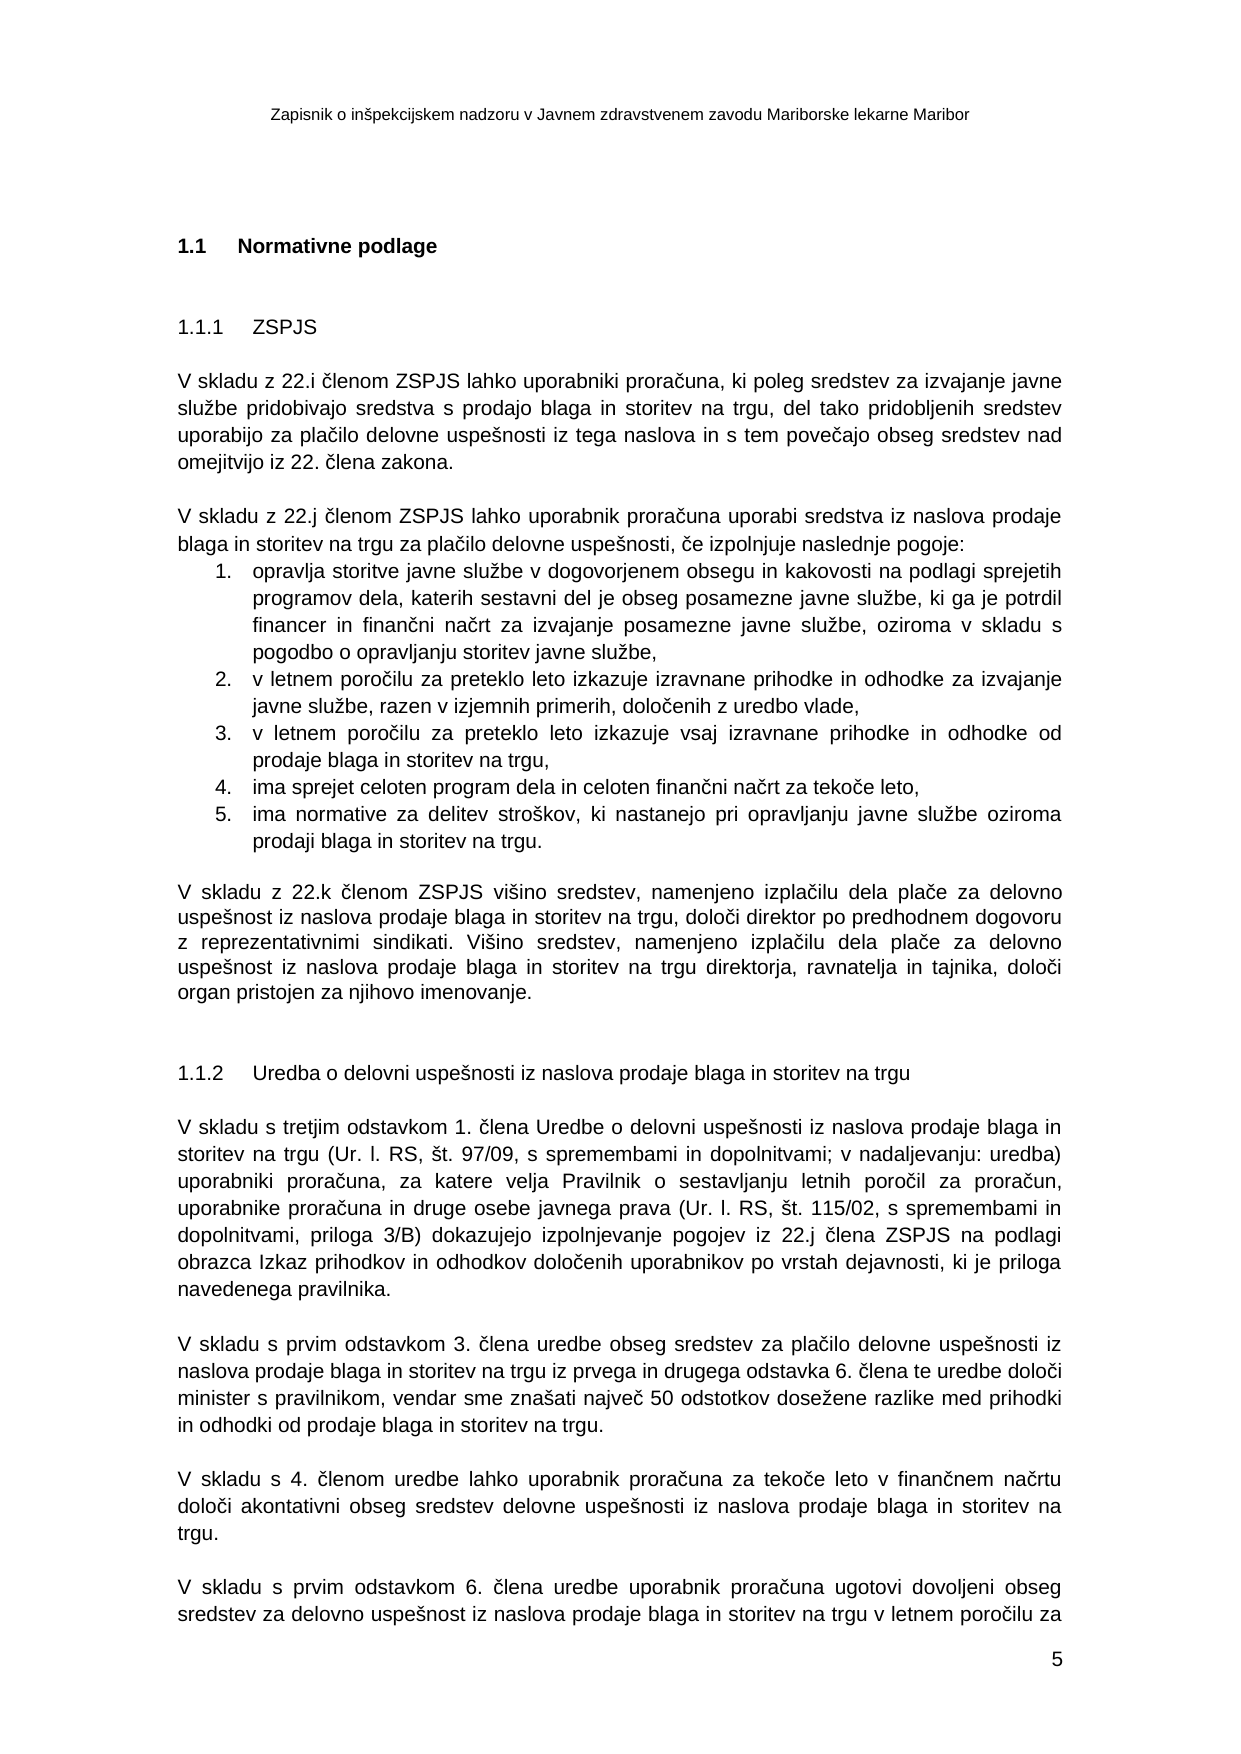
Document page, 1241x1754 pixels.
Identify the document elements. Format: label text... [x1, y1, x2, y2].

list Normativne podlage [177, 231, 1063, 258]
text V skladu s tretjim odstavkom 1. člena Uredbe o delovni uspešnosti iz naslova prodaje blaga in storitev na trgu (Ur. l. RS, št. 97/09, s spremembami in dopolnitvami; v nadaljevanju: uredba) uporabniki proračuna, za katere velja Pravilnik o sestavljanju letnih poročil za proračun, uporabnike proračuna in druge osebe javnega prava (Ur. l. RS, št. 115/02, s spremembami in dopolnitvami, priloga 3/B) dokazujejo izpolnjevanje pogojev iz 22.j člena ZSPJS na podlagi obrazca Izkaz prihodkov in odhodkov določenih uporabnikov po vrstah dejavnosti, ki je priloga navedenega pravilnika. [177, 1113, 1063, 1302]
text V skladu s prvim odstavkom 3. člena uredbe obseg sredstev za plačilo delovne uspešnosti iz naslova prodaje blaga in storitev na trgu iz prvega in drugega odstavka 6. člena te uredbe določi minister s pravilnikom, vendar sme znašati največ 50 odstotkov dosežene razlike med prihodki in odhodki od prodaje blaga in storitev na trgu. [177, 1329, 1063, 1438]
text V skladu z 22.j členom ZSPJS lahko uporabnik proračuna uporabi sredstva iz naslova prodaje blaga in storitev na trgu za plačilo delovne uspešnosti, če izpolnjuje naslednje pogoje: [177, 502, 1063, 556]
list opravlja storitve javne službe v dogovorjenem obsegu in kakovosti na podlagi sprejetih programov dela, katerih sestavni del je obseg posamezne javne službe, ki ga je potrdil financer in finančni načrt za izvajanje posamezne javne službe, oziroma v skladu s pogodbo o opravljanju storitev javne službe, [215, 556, 1063, 665]
text V skladu z 22.k členom ZSPJS višino sredstev, namenjeno izplačilu dela plače za delovno uspešnost iz naslova prodaje blaga in storitev na trgu, določi direktor po predhodnem dogovoru z reprezentativnimi sindikati. Višino sredstev, namenjeno izplačilu dela plače za delovno uspešnost iz naslova prodaje blaga in storitev na trgu direktorja, ravnatelja in tajnika, določi organ pristojen za njihovo imenovanje. [177, 879, 1063, 1004]
list ima normative za delitev stroškov, ki nastanejo pri opravljanju javne službe oziroma prodaji blaga in storitev na trgu. [215, 800, 1063, 854]
text V skladu s 4. členom uredbe lahko uporabnik proračuna za tekoče leto v finančnem načrtu določi akontativni obseg sredstev delovne uspešnosti iz naslova prodaje blaga in storitev na trgu. [177, 1465, 1063, 1546]
list ZSPJS [177, 313, 1063, 340]
list v letnem poročilu za preteklo leto izkazuje izravnane prihodke in odhodke za izvajanje javne službe, razen v izjemnih primerih, določenih z uredbo vlade, [215, 665, 1063, 719]
list v letnem poročilu za preteklo leto izkazuje vsaj izravnane prihodke in odhodke od prodaje blaga in storitev na trgu, [215, 719, 1063, 773]
text V skladu z 22.i členom ZSPJS lahko uporabniki proračuna, ki poleg sredstev za izvajanje javne službe pridobivajo sredstva s prodajo blaga in storitev na trgu, del tako pridobljenih sredstev uporabijo za plačilo delovne uspešnosti iz tega naslova in s tem povečajo obseg sredstev nad omejitvijo iz 22. člena zakona. [177, 367, 1063, 475]
list Uredba o delovni uspešnosti iz naslova prodaje blaga in storitev na trgu [177, 1058, 1063, 1086]
list ima sprejet celoten program dela in celoten finančni načrt za tekoče leto, [215, 773, 1063, 800]
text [177, 1573, 1063, 1627]
